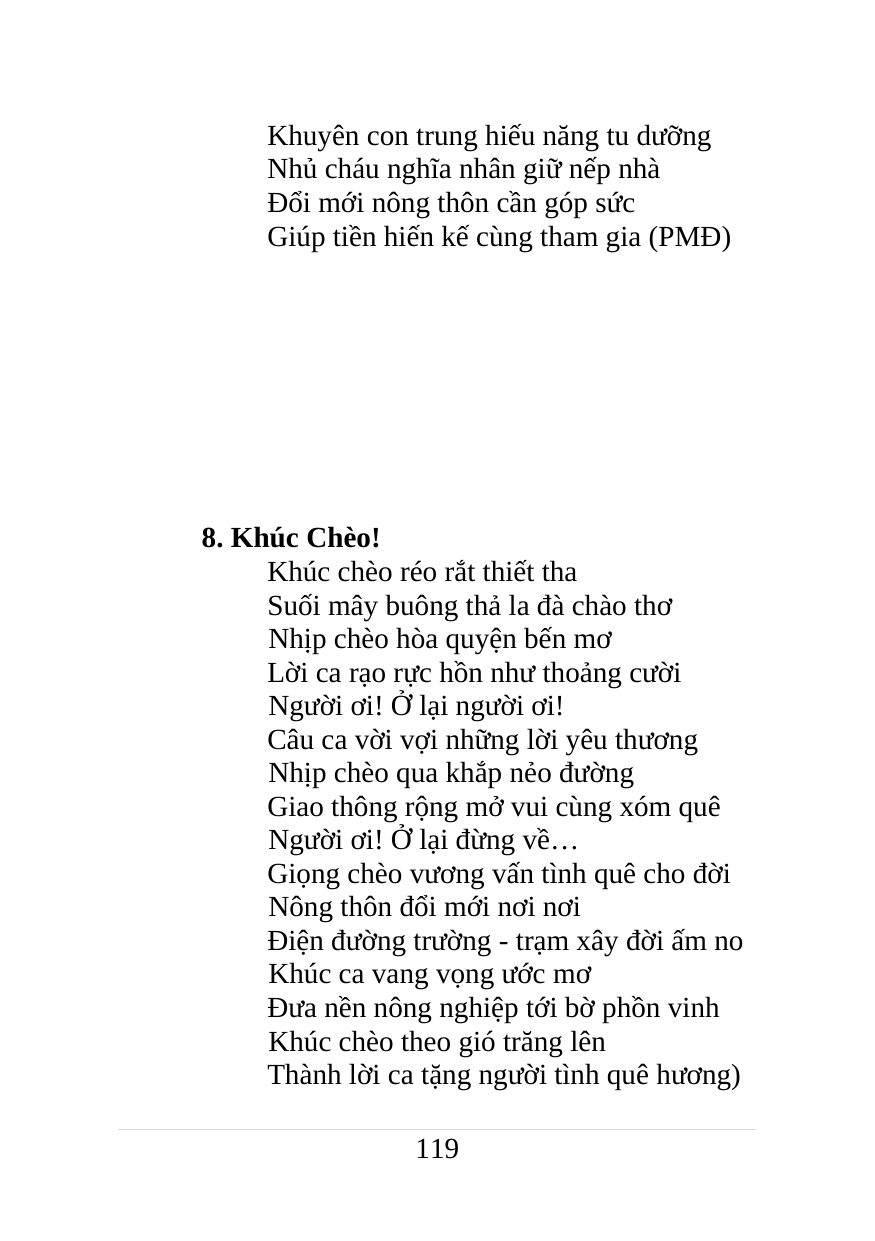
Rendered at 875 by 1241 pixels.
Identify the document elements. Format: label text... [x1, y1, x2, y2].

text Nông thôn đổi mới nơi nơi [193, 889, 756, 923]
text Khúc ca vang vọng ước mơ [193, 957, 756, 990]
text Nhịp chèo qua khắp nẻo đường [193, 755, 756, 789]
text Suối mây buông thả la đà chào thơ [193, 588, 756, 621]
text Giọng chèo vương vấn tình quê cho đời [193, 856, 756, 889]
text Thành lời ca tặng người tình quê hương) [193, 1057, 756, 1091]
text Người ơi! Ở lại đừng về… [193, 822, 756, 856]
text Khúc chèo theo gió trăng lên [193, 1024, 756, 1057]
text Câu ca vời vợi những lời yêu thương [193, 722, 756, 755]
text Đổi mới nông thôn cần góp sức [193, 185, 756, 219]
text Khuyên con trung hiếu năng tu dưỡng [193, 118, 756, 152]
text Điện đường trường - trạm xây đời ấm no [193, 923, 756, 957]
text Lời ca rạo rực hồn như thoảng cười [193, 655, 756, 688]
text Người ơi! Ở lại người ơi! [193, 688, 756, 722]
text Nhủ cháu nghĩa nhân giữ nếp nhà [193, 152, 756, 185]
text Giao thông rộng mở vui cùng xóm quê [193, 789, 756, 822]
text Giúp tiền hiến kế cùng tham gia (PMĐ) [193, 219, 756, 252]
text Nhịp chèo hòa quyện bến mơ [193, 621, 756, 655]
text 8. Khúc Chèo! [127, 521, 756, 554]
text Đưa nền nông nghiệp tới bờ phồn vinh [193, 990, 756, 1024]
text Khúc chèo réo rắt thiết tha [193, 554, 756, 588]
